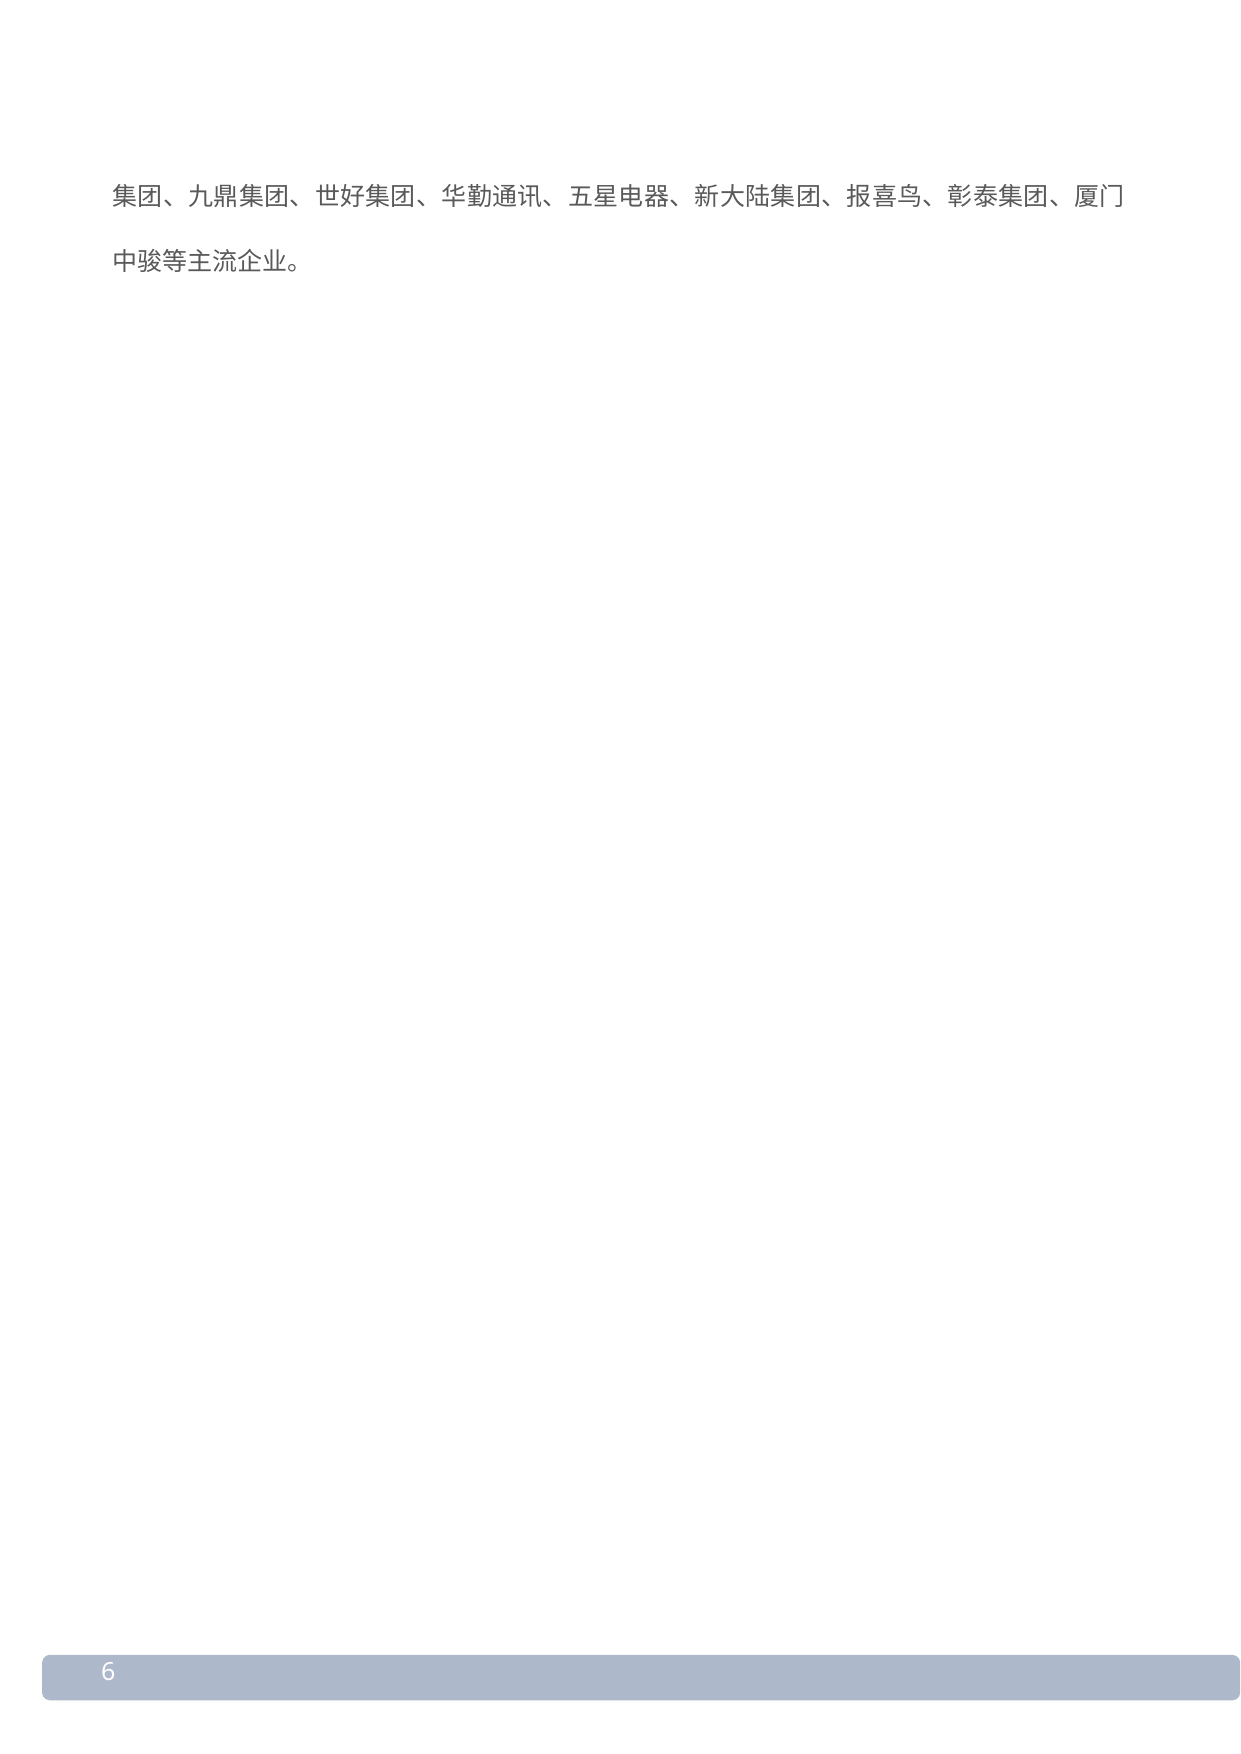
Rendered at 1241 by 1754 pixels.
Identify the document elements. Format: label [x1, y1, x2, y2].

text [112, 162, 1128, 292]
